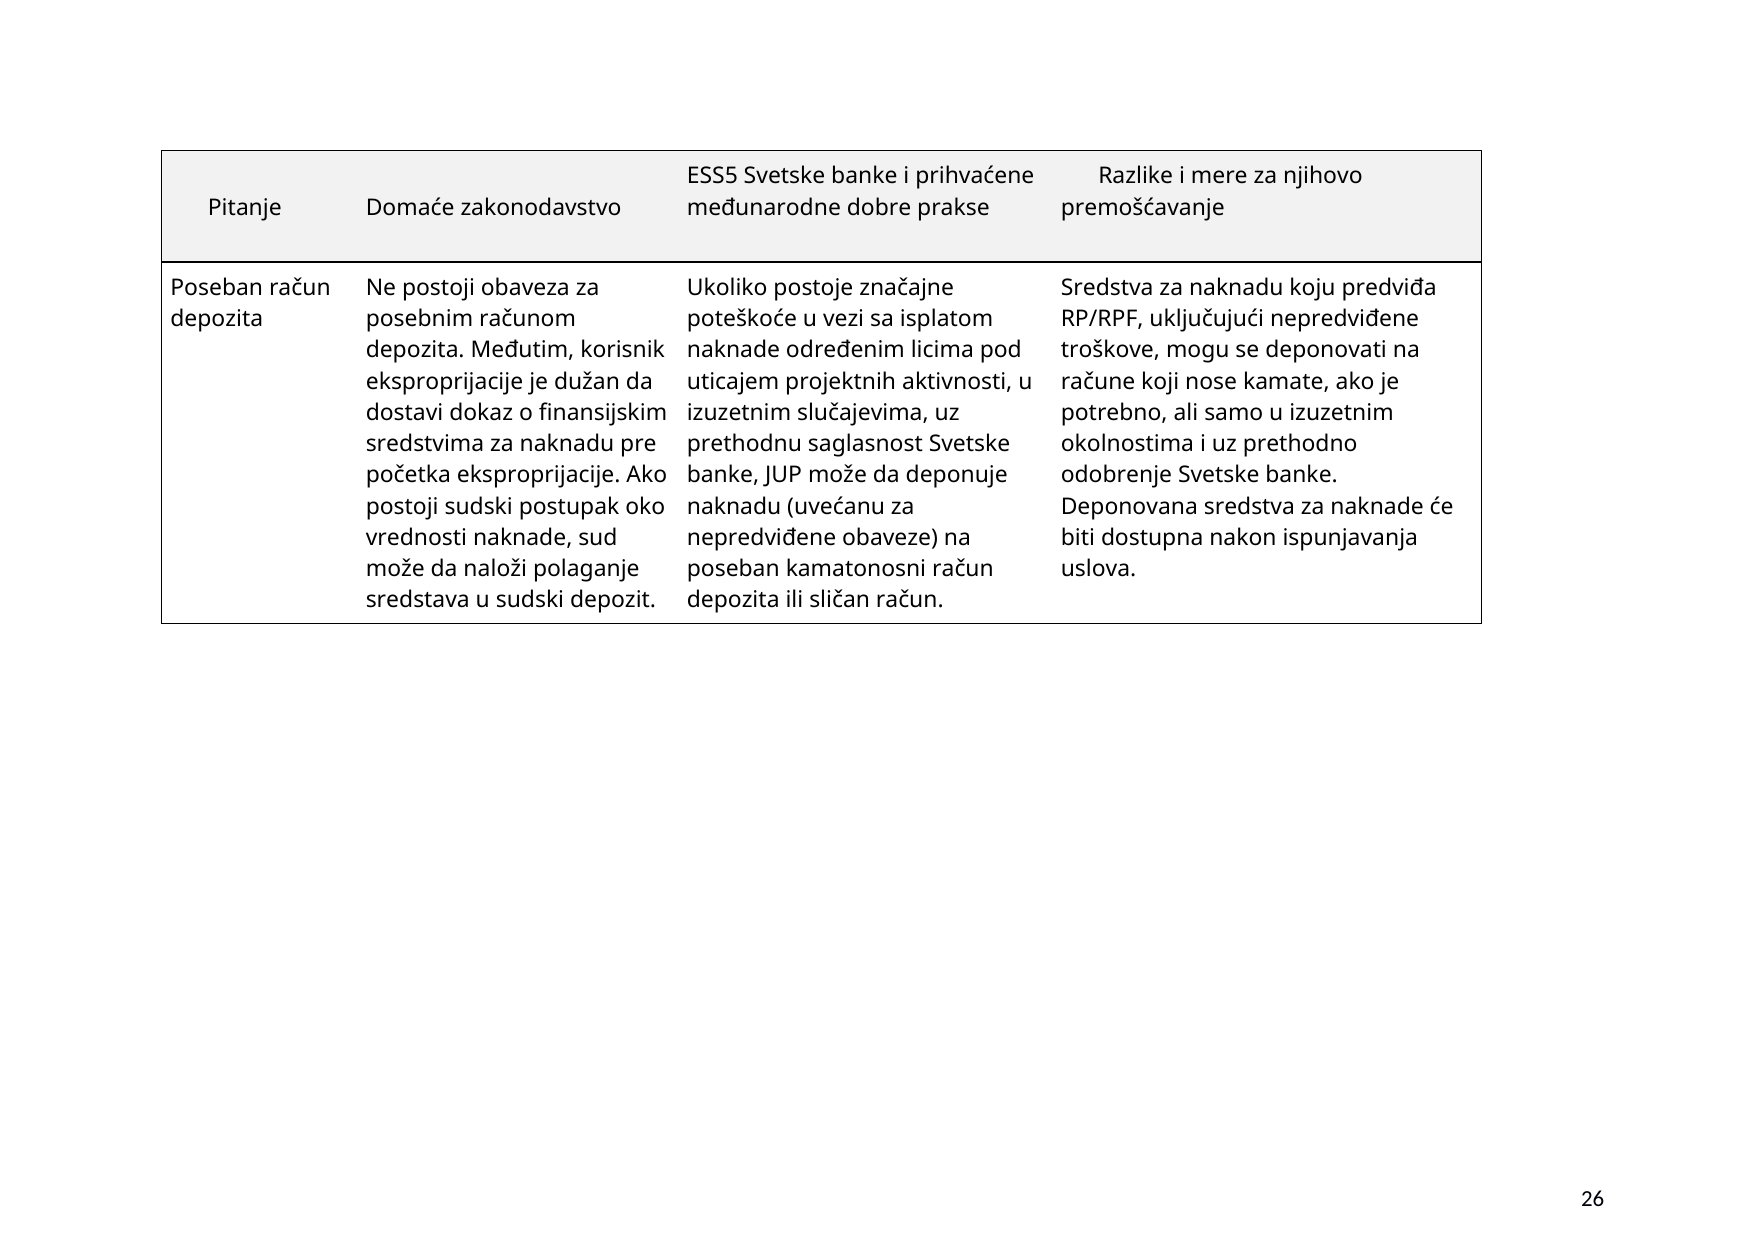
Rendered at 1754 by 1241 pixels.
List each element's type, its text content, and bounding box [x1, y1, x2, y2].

table_cell Ukoliko postoje značajne poteškoće u vezi sa isplatom naknade određenim licima pod uticajem projektnih aktivnosti, u izuzetnim slučajevima, uz prethodnu saglasnost Svetske banke, JUP može da deponuje naknadu (uvećanu za nepredviđene obaveze) na poseban kamatonosni račun depozita ili sličan račun. [678, 263, 1052, 623]
table_header ESS5 Svetske banke i prihvaćene međunarodne dobre prakse [678, 151, 1052, 261]
table_cell Poseban račun depozita [162, 263, 357, 623]
table_cell Ne postoji obaveza za posebnim računom depozita. Međutim, korisnik eksproprijacije je dužan da dostavi dokaz o finansijskim sredstvima za naknadu pre početka eksproprijacije. Ako postoji sudski postupak oko vrednosti naknade, sud može da naloži polaganje sredstava u sudski depozit. [357, 263, 678, 623]
table_cell Sredstva za naknadu koju predviđa RP/RPF, uključujući nepredviđene troškove, mogu se deponovati na račune koji nose kamate, ako je potrebno, ali samo u izuzetnim okolnostima i uz prethodno odobrenje Svetske banke. Deponovana sredstva za naknade će biti dostupna nakon ispunjavanja uslova. [1052, 263, 1481, 623]
table_header Razlike i mere za njihovo premošćavanje [1052, 151, 1481, 261]
table_header Domaće zakonodavstvo [357, 151, 678, 261]
table_header Pitanje [162, 151, 357, 261]
